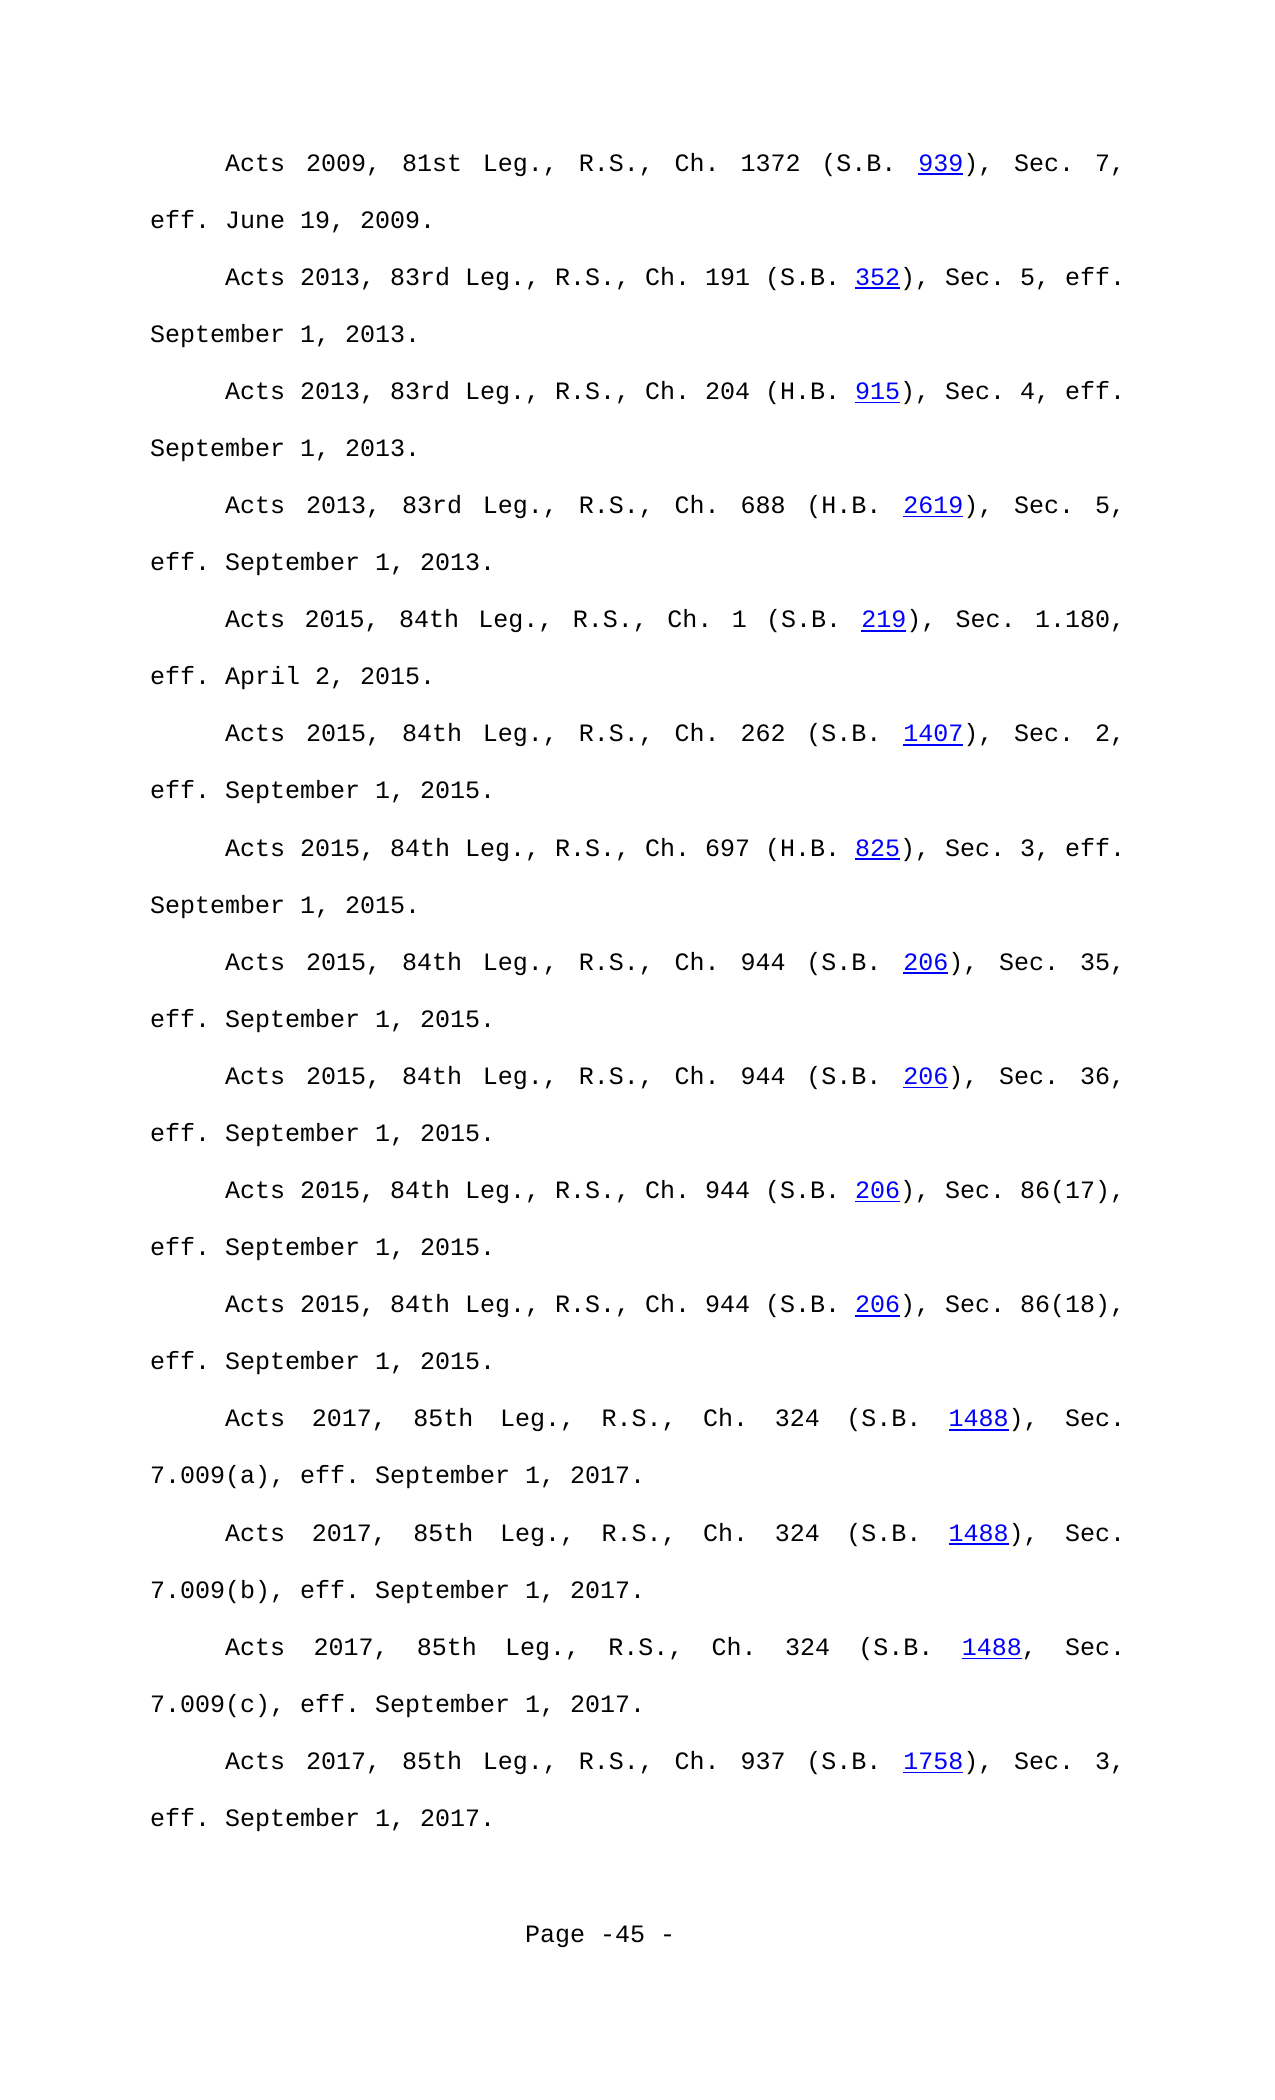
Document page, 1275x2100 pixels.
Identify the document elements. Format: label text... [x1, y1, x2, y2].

text Acts 2013, 83rd Leg., R.S., Ch. 191 (S.B. 352), Sec. 5, eff. September 1, 2013. [150, 264, 1125, 350]
text Acts 2009, 81st Leg., R.S., Ch. 1372 (S.B. 939), Sec. 7, eff. June 19, 2009. [150, 150, 1125, 236]
text Acts 2017, 85th Leg., R.S., Ch. 324 (S.B. 1488), Sec. 7.009(b), eff. September 1, 2017. [150, 1520, 1125, 1606]
text Acts 2015, 84th Leg., R.S., Ch. 944 (S.B. 206), Sec. 36, eff. September 1, 2015. [150, 1063, 1125, 1149]
text Acts 2015, 84th Leg., R.S., Ch. 262 (S.B. 1407), Sec. 2, eff. September 1, 2015. [150, 721, 1125, 806]
text Acts 2017, 85th Leg., R.S., Ch. 937 (S.B. 1758), Sec. 3, eff. September 1, 2017. [150, 1748, 1125, 1834]
text Acts 2015, 84th Leg., R.S., Ch. 944 (S.B. 206), Sec. 35, eff. September 1, 2015. [150, 949, 1125, 1035]
text Acts 2013, 83rd Leg., R.S., Ch. 204 (H.B. 915), Sec. 4, eff. September 1, 2013. [150, 378, 1125, 464]
text Acts 2015, 84th Leg., R.S., Ch. 944 (S.B. 206), Sec. 86(17), eff. September 1, 2015. [150, 1177, 1125, 1263]
text Acts 2015, 84th Leg., R.S., Ch. 697 (H.B. 825), Sec. 3, eff. September 1, 2015. [150, 835, 1125, 921]
text Acts 2017, 85th Leg., R.S., Ch. 324 (S.B. 1488, Sec. 7.009(c), eff. September 1, 2017. [150, 1634, 1125, 1720]
text Acts 2015, 84th Leg., R.S., Ch. 944 (S.B. 206), Sec. 86(18), eff. September 1, 2015. [150, 1292, 1125, 1377]
text Acts 2015, 84th Leg., R.S., Ch. 1 (S.B. 219), Sec. 1.180, eff. April 2, 2015. [150, 607, 1125, 692]
text Acts 2013, 83rd Leg., R.S., Ch. 688 (H.B. 2619), Sec. 5, eff. September 1, 2013. [150, 492, 1125, 578]
text Acts 2017, 85th Leg., R.S., Ch. 324 (S.B. 1488), Sec. 7.009(a), eff. September 1, 2017. [150, 1406, 1125, 1491]
